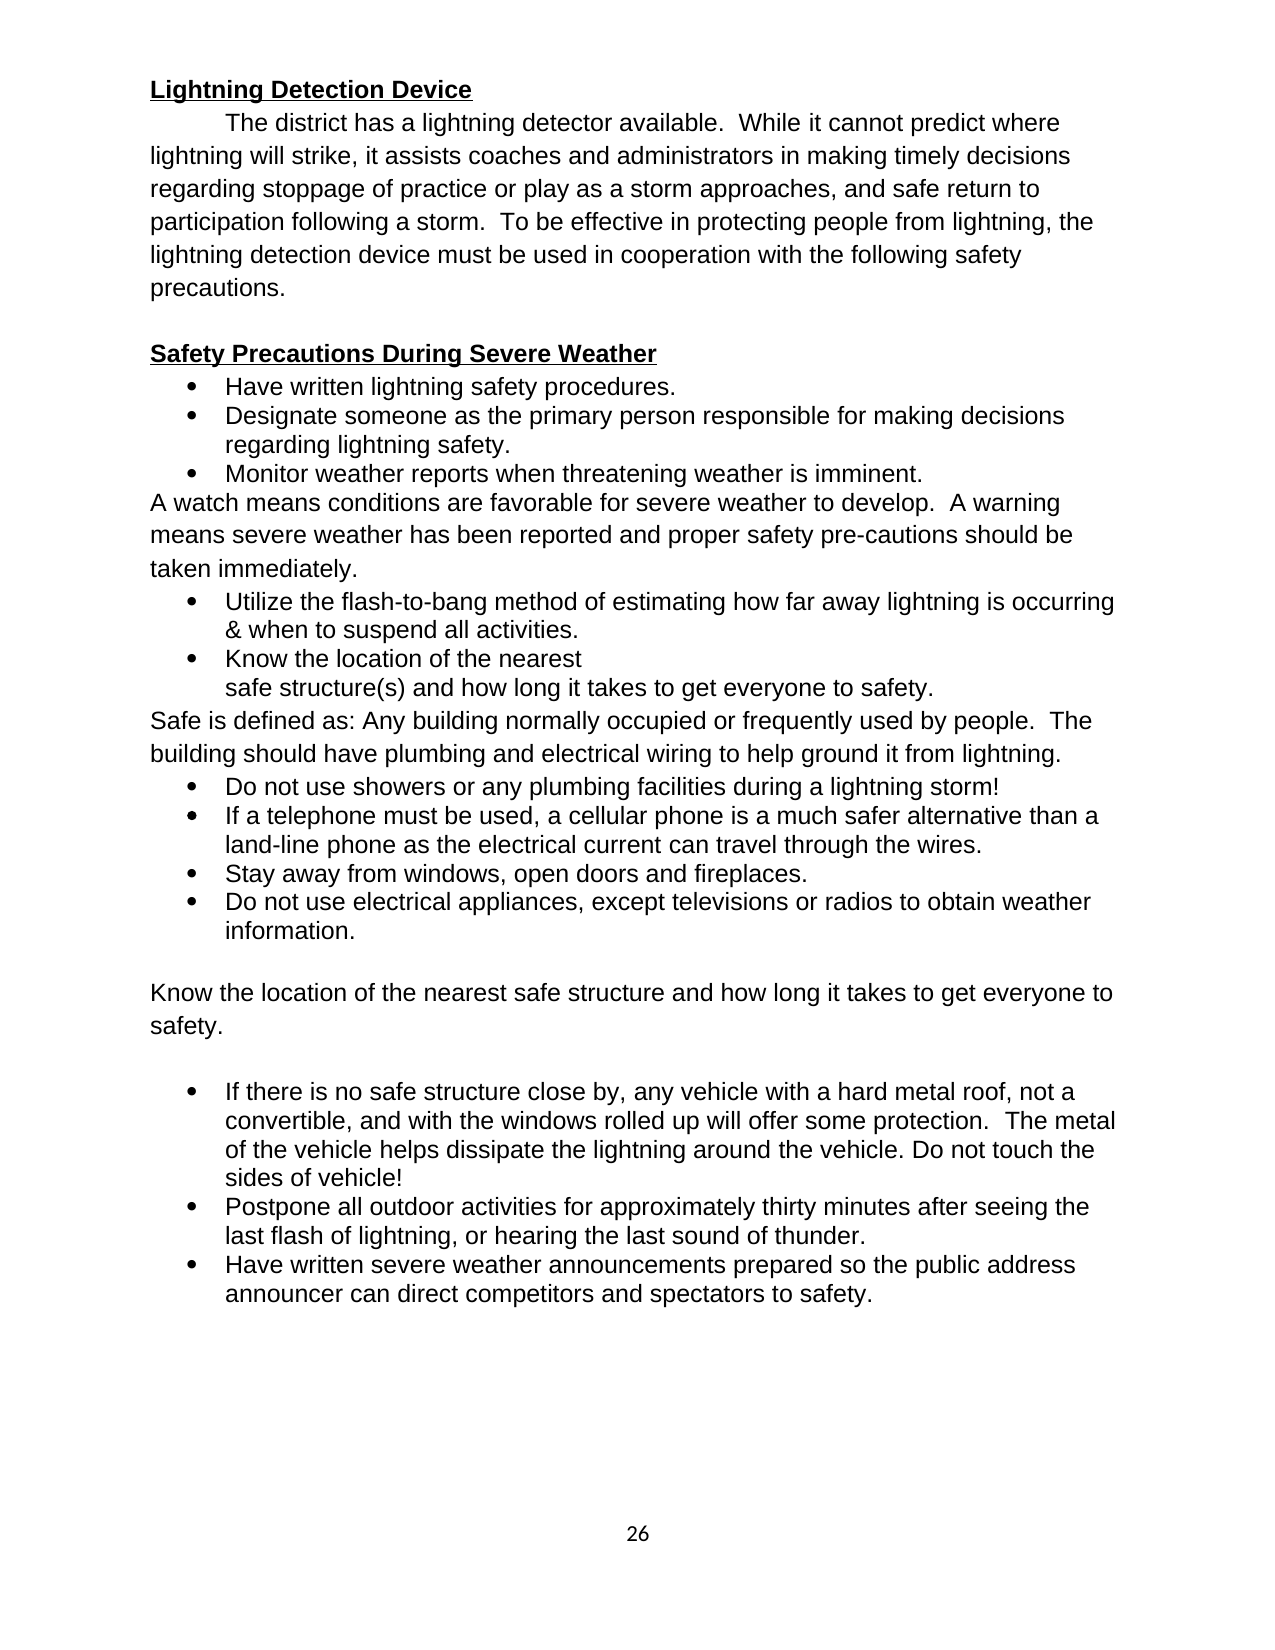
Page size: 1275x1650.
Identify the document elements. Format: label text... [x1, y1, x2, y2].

text Safe is defined as: Any building normally occupied or frequently used by people. The building should have plumbing and electrical wiring to help ground it from lightning. [150, 706, 1125, 768]
list Postpone all outdoor activities for approximately thirty minutes after seeing the last flash of lightning, or hearing the last sound of thunder. [187, 1192, 1125, 1250]
text A watch means conditions are favorable for severe weather to develop. A warning means severe weather has been reported and proper safety pre-cautions should be taken immediately. [150, 487, 1125, 582]
list Have written lightning safety procedures. [187, 372, 1125, 401]
list Utilize the flash-to-bang method of estimating how far away lightning is occurring & when to suspend all activities. [187, 587, 1125, 644]
text The district has a lightning detector available. While it cannot predict where lightning will strike, it assists coaches and administrators in making timely decisions regarding stoppage of practice or play as a storm approaches, and safe return to participation following a storm. To be effective in protecting people from lightning, the lightning detection device must be used in cooperation with the following safety precautions. [150, 108, 1125, 302]
text Safety Precautions During Severe Weather [150, 339, 1125, 368]
list If a telephone must be used, a cellular phone is a much safer alternative than a land-line phone as the electrical current can travel through the wires. [187, 801, 1125, 858]
text Lightning Detection Device [150, 75, 1125, 104]
text Know the location of the nearest safe structure and how long it takes to get everyone to safety. [150, 978, 1125, 1040]
list If there is no safe structure close by, any vehicle with a hard metal roof, not a convertible, and with the windows rolled up will offer some protection. The metal of the vehicle helps dissipate the lightning around the vehicle. Do not touch the sides of vehicle! [187, 1077, 1125, 1192]
text safe structure(s) and how long it takes to get everyone to safety. [225, 673, 1125, 702]
list Monitor weather reports when threatening weather is imminent. [187, 459, 1125, 487]
list Designate someone as the primary person responsible for making decisions regarding lightning safety. [187, 401, 1125, 459]
list Stay away from windows, open doors and fireplaces. [187, 858, 1125, 887]
list Do not use showers or any plumbing facilities during a lightning storm! [187, 772, 1125, 801]
list Have written severe weather announcements prepared so the public address announcer can direct competitors and spectators to safety. [187, 1250, 1125, 1307]
list Do not use electrical appliances, except televisions or radios to obtain weather information. [187, 887, 1125, 945]
list Know the location of the nearest [187, 644, 1125, 673]
